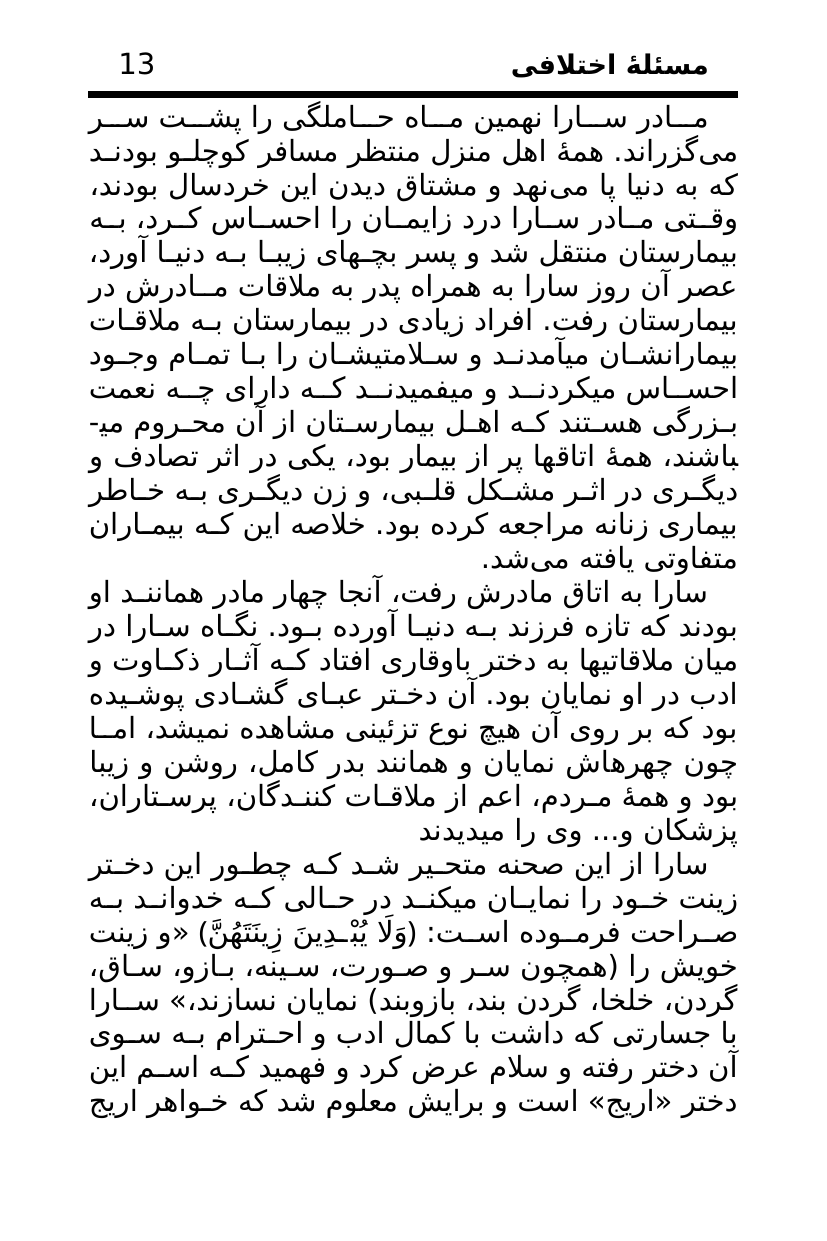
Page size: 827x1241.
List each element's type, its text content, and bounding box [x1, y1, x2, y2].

text مادر سارا نهمین ماه حاملگی را پشت سر می‌گزراند. همۀ اهل منزل منتظر مسافر کوچلو بودند که به دنیا پا می‌نهد و مشتاق دیدن این خردسال بودند، وقتی مادر سارا درد زایمان را احساس کرد، به بیمارستان منتقل شد و پسر بچهای زیبا به دنیا آورد، عصر آن روز سارا به همراه پدر به ملاقات مادرش در بیمارستان رفت. افراد زیادی در بیمارستان به ملاقات بیمارانشان میآمدند و سلامتیشان را با تمام وجود احساس میکردند و میفمیدند که دارای چه نعمت بزرگی هستند که اهل بیمارستان از آن محروم میباشند، همۀ اتاقها پر از بیمار بود، یکی در اثر تصادف و دیگری در اثر مشکل قلبی، و زن دیگری به خاطر بیماری زنانه مراجعه کرده بود. خلاصه این که بیماران متفاوتی یافته می‌شد. [89, 100, 738, 575]
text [89, 847, 738, 1119]
text سارا به اتاق مادرش رفت، آنجا چهار مادر همانند او بودند که تازه فرزند به دنیا آورده بود. نگاه سارا در میان ملاقاتیها به دختر باوقاری افتاد که آثار ذکاوت و ادب در او نمایان بود. آن دختر عبای گشادی پوشیده بود که بر روی آن هیچ نوع تزئینی مشاهده نمیشد، اما چون چهرهاش نمایان و همانند بدر کامل، روشن و زیبا بود و همۀ مردم، اعم از ملاقات کنندگان، پرستاران، پزشکان و... وی را میدیدند [89, 575, 738, 847]
